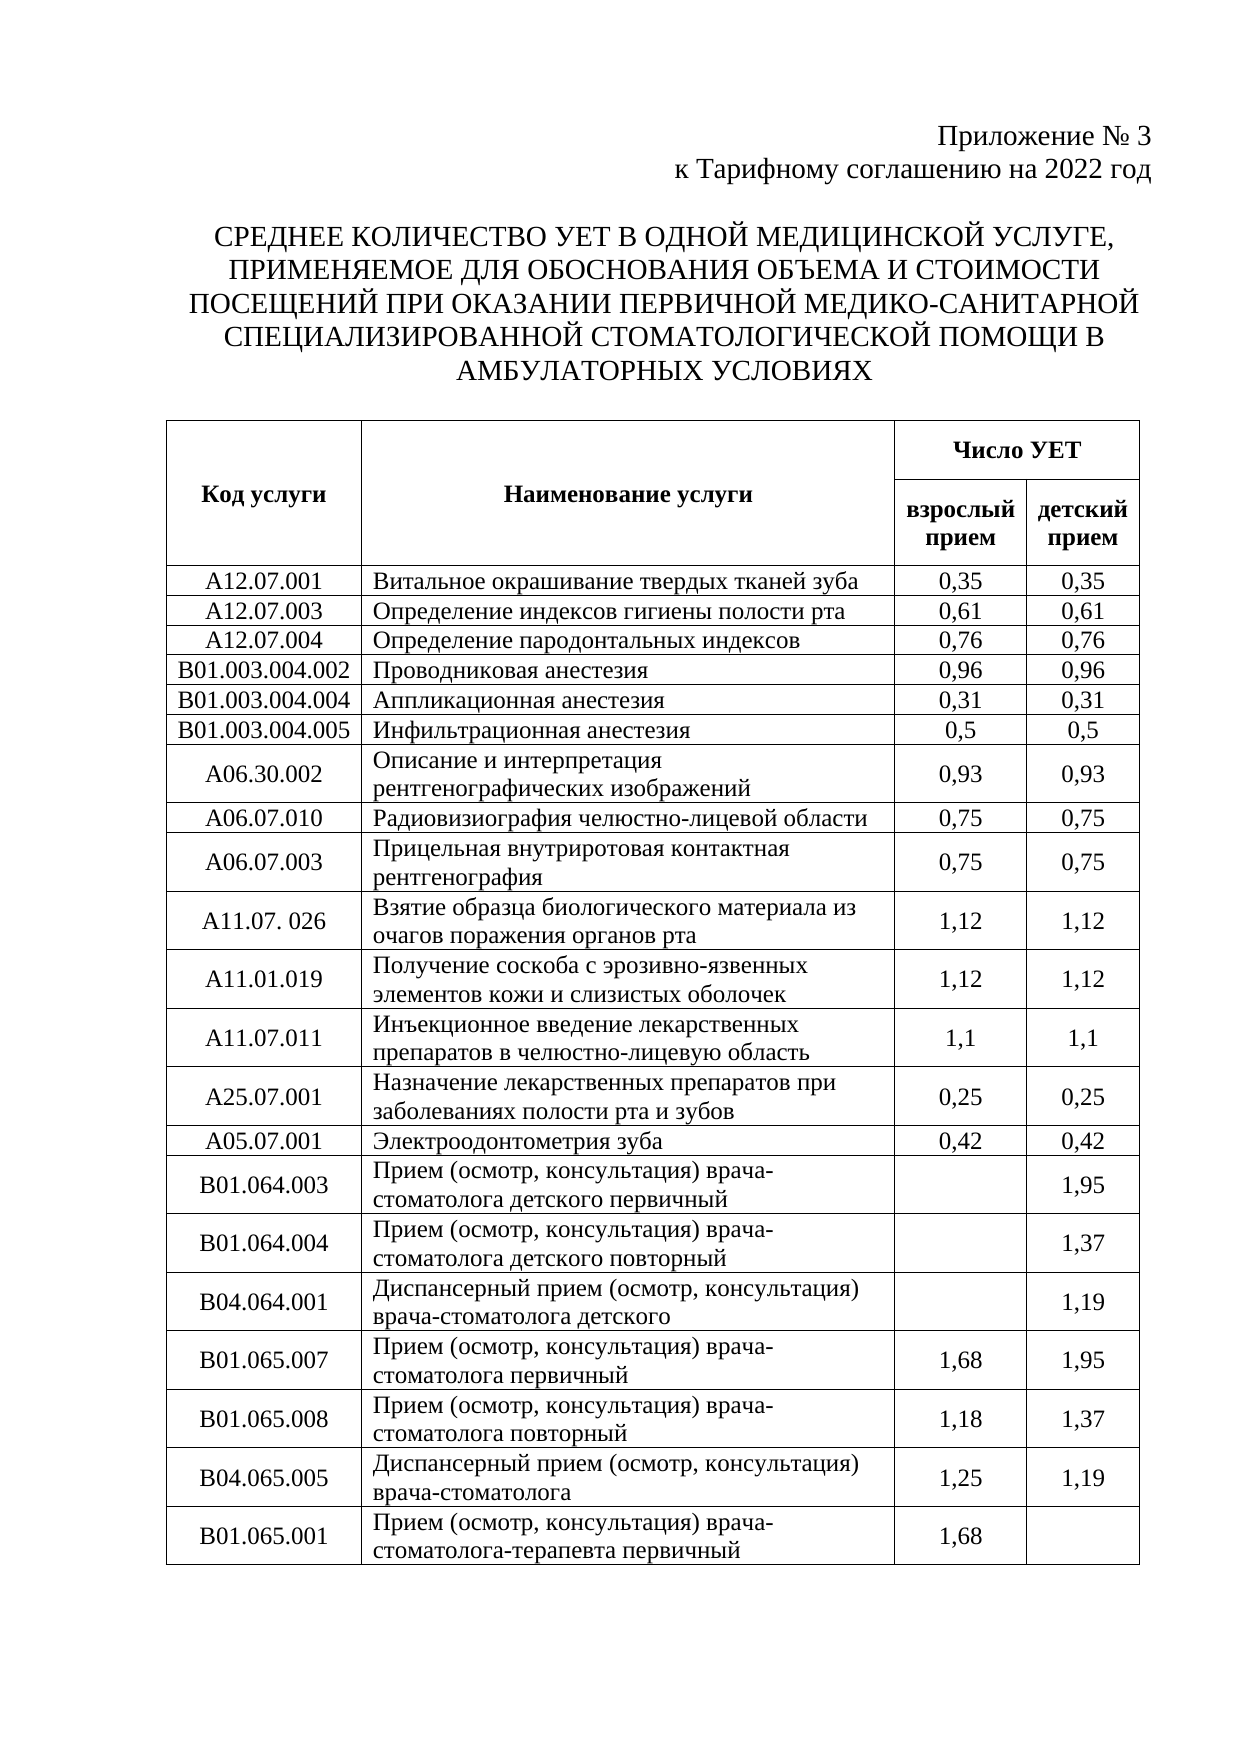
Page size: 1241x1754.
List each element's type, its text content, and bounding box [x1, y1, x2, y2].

table_cell B04.064.001 [167, 1273, 361, 1330]
table_cell 1,19 [1027, 1273, 1139, 1330]
table_cell Прицельная внутриротовая контактная рентгенография [362, 833, 894, 891]
table_cell 1,95 [1027, 1331, 1139, 1389]
table_header Число УЕТ [895, 421, 1139, 479]
table_cell 0,75 [1027, 803, 1139, 832]
table_cell A25.07.001 [167, 1067, 361, 1125]
table_cell 0,31 [1027, 685, 1139, 714]
table_cell Проводниковая анестезия [362, 655, 894, 684]
table_cell 1,95 [1027, 1156, 1139, 1213]
table_cell 1,12 [1027, 950, 1139, 1008]
table_cell 1,12 [895, 950, 1026, 1008]
table_cell B01.064.004 [167, 1214, 361, 1272]
table_cell Описание и интерпретация рентгенографических изображений [362, 745, 894, 802]
table_cell Диспансерный прием (осмотр, консультация) врача-стоматолога детского [362, 1273, 894, 1330]
table_cell A05.07.001 [167, 1126, 361, 1154]
table_cell A12.07.004 [167, 626, 361, 654]
table_cell 1,18 [895, 1390, 1026, 1447]
table_cell 0,75 [895, 803, 1026, 832]
table_cell A12.07.003 [167, 596, 361, 624]
table_cell A06.30.002 [167, 745, 361, 802]
table_cell 0,5 [895, 715, 1026, 744]
table_cell B01.003.004.002 [167, 655, 361, 684]
text к Тарифному соглашению на 2022 год [177, 152, 1152, 185]
table_cell 0,5 [1027, 715, 1139, 744]
table_cell 0,61 [1027, 596, 1139, 624]
table_cell 0,61 [895, 596, 1026, 624]
table_cell 1,37 [1027, 1390, 1139, 1447]
table_cell Радиовизиография челюстно-лицевой области [362, 803, 894, 832]
table_cell B04.065.005 [167, 1448, 361, 1506]
table_cell Инъекционное введение лекарственных препаратов в челюстно-лицевую область [362, 1009, 894, 1066]
table_cell 1,1 [895, 1009, 1026, 1066]
table_cell Прием (осмотр, консультация) врача-стоматолога повторный [362, 1390, 894, 1447]
table_cell 1,25 [895, 1448, 1026, 1506]
table_cell Витальное окрашивание твердых тканей зуба [362, 566, 894, 595]
table_cell 0,35 [895, 566, 1026, 595]
table_cell 1,19 [1027, 1448, 1139, 1506]
table_cell 0,96 [895, 655, 1026, 684]
table_cell 1,1 [1027, 1009, 1139, 1066]
table_cell Аппликационная анестезия [362, 685, 894, 714]
table_cell B01.065.007 [167, 1331, 361, 1389]
table_cell Назначение лекарственных препаратов при заболеваниях полости рта и зубов [362, 1067, 894, 1125]
table_cell детский прием [1027, 480, 1139, 565]
table_cell 0,76 [895, 626, 1026, 654]
table_cell 0,93 [1027, 745, 1139, 802]
table_cell Определение индексов гигиены полости рта [362, 596, 894, 624]
table_header Наименование услуги [362, 421, 894, 565]
text Приложение № 3 [177, 118, 1152, 152]
table_cell 1,12 [1027, 892, 1139, 949]
table_cell A12.07.001 [167, 566, 361, 595]
table_cell Диспансерный прием (осмотр, консультация) врача-стоматолога [362, 1448, 894, 1506]
table_cell Прием (осмотр, консультация) врача-стоматолога детского повторный [362, 1214, 894, 1272]
table_cell A11.01.019 [167, 950, 361, 1008]
text СРЕДНЕЕ КОЛИЧЕСТВО УЕТ В ОДНОЙ МЕДИЦИНСКОЙ УСЛУГЕ, ПРИМЕНЯЕМОЕ ДЛЯ ОБОСНОВАНИЯ ОБЪЕМА И СТОИМОСТИ ПОСЕЩЕНИЙ ПРИ ОКАЗАНИИ ПЕРВИЧНОЙ МЕДИКО-САНИТАРНОЙ СПЕЦИАЛИЗИРОВАННОЙ СТОМАТОЛОГИЧЕСКОЙ ПОМОЩИ В АМБУЛАТОРНЫХ УСЛОВИЯХ [177, 219, 1152, 386]
table_cell 0,75 [1027, 833, 1139, 891]
table_cell [1027, 1507, 1139, 1564]
table_cell 0,31 [895, 685, 1026, 714]
table_cell 0,42 [1027, 1126, 1139, 1154]
table_cell Прием (осмотр, консультация) врача-стоматолога-терапевта первичный [362, 1507, 894, 1564]
table_cell 1,12 [895, 892, 1026, 949]
table_cell Инфильтрационная анестезия [362, 715, 894, 744]
table_cell 0,42 [895, 1126, 1026, 1154]
table_cell взрослый прием [895, 480, 1026, 565]
table_cell A11.07. 026 [167, 892, 361, 949]
table_cell Определение пародонтальных индексов [362, 626, 894, 654]
table_cell 0,75 [895, 833, 1026, 891]
table_cell 0,35 [1027, 566, 1139, 595]
table_cell Получение соскоба с эрозивно-язвенных элементов кожи и слизистых оболочек [362, 950, 894, 1008]
table_cell 1,68 [895, 1507, 1026, 1564]
table_cell B01.065.008 [167, 1390, 361, 1447]
table_cell B01.003.004.004 [167, 685, 361, 714]
table_cell Электроодонтометрия зуба [362, 1126, 894, 1154]
table_cell 0,93 [895, 745, 1026, 802]
table_cell B01.064.003 [167, 1156, 361, 1213]
table_cell 1,37 [1027, 1214, 1139, 1272]
table_cell [895, 1214, 1026, 1272]
table_cell 0,25 [895, 1067, 1026, 1125]
table_cell B01.003.004.005 [167, 715, 361, 744]
table_cell 0,25 [1027, 1067, 1139, 1125]
table_cell 0,96 [1027, 655, 1139, 684]
table_cell 0,76 [1027, 626, 1139, 654]
table_cell A06.07.010 [167, 803, 361, 832]
table_cell [895, 1273, 1026, 1330]
table_cell Прием (осмотр, консультация) врача-стоматолога детского первичный [362, 1156, 894, 1213]
table_cell A11.07.011 [167, 1009, 361, 1066]
table_cell B01.065.001 [167, 1507, 361, 1564]
table_cell [895, 1156, 1026, 1213]
table_header Код услуги [167, 421, 361, 565]
table_cell Взятие образца биологического материала из очагов поражения органов рта [362, 892, 894, 949]
table_cell 1,68 [895, 1331, 1026, 1389]
table_cell Прием (осмотр, консультация) врача-стоматолога первичный [362, 1331, 894, 1389]
table_cell A06.07.003 [167, 833, 361, 891]
